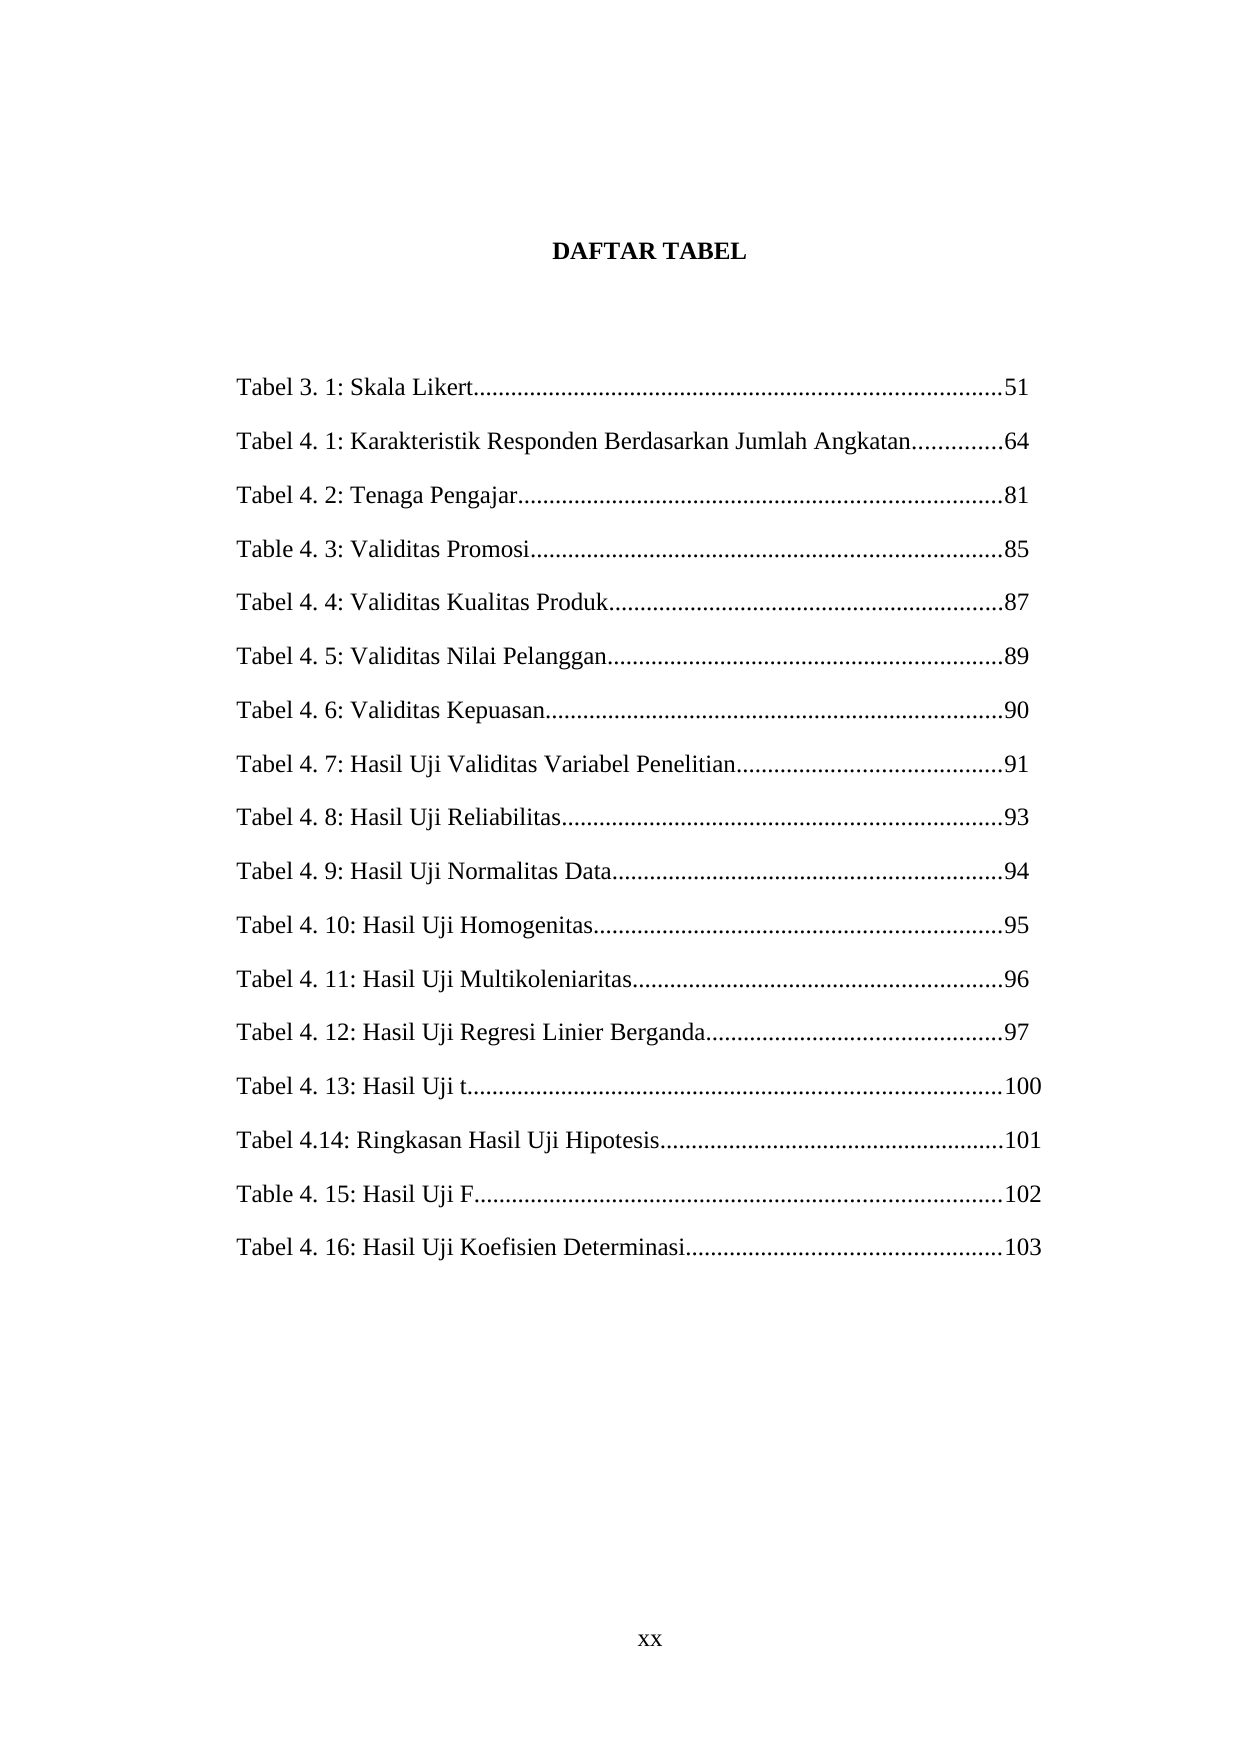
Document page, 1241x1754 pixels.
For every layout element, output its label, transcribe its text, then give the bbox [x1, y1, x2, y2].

text Tabel 4. 11: Hasil Uji Multikoleniaritas 96 [236, 964, 1063, 992]
text Tabel 4. 6: Validitas Kepuasan 90 [236, 695, 1063, 724]
text Table 4. 3: Validitas Promosi 85 [236, 534, 1063, 562]
text Tabel 4. 13: Hasil Uji t 100 [236, 1071, 1063, 1100]
text Tabel 4. 16: Hasil Uji Koefisien Determinasi 103 [236, 1232, 1063, 1261]
text Tabel 4. 8: Hasil Uji Reliabilitas 93 [236, 802, 1063, 831]
text DAFTAR TABEL [236, 236, 1063, 265]
text Tabel 4.14: Ringkasan Hasil Uji Hipotesis 101 [236, 1125, 1063, 1154]
text Tabel 4. 7: Hasil Uji Validitas Variabel Penelitian 91 [236, 749, 1063, 777]
text Tabel 3. 1: Skala Likert 51 [236, 372, 1063, 401]
text Tabel 4. 1: Karakteristik Responden Berdasarkan Jumlah Angkatan 64 [236, 426, 1063, 455]
text Tabel 4. 4: Validitas Kualitas Produk 87 [236, 587, 1063, 616]
text Tabel 4. 2: Tenaga Pengajar 81 [236, 480, 1063, 509]
text Tabel 4. 12: Hasil Uji Regresi Linier Berganda 97 [236, 1017, 1063, 1046]
text Tabel 4. 5: Validitas Nilai Pelanggan 89 [236, 641, 1063, 670]
text Table 4. 15: Hasil Uji F 102 [236, 1179, 1063, 1207]
text Tabel 4. 10: Hasil Uji Homogenitas 95 [236, 910, 1063, 939]
text Tabel 4. 9: Hasil Uji Normalitas Data 94 [236, 856, 1063, 885]
